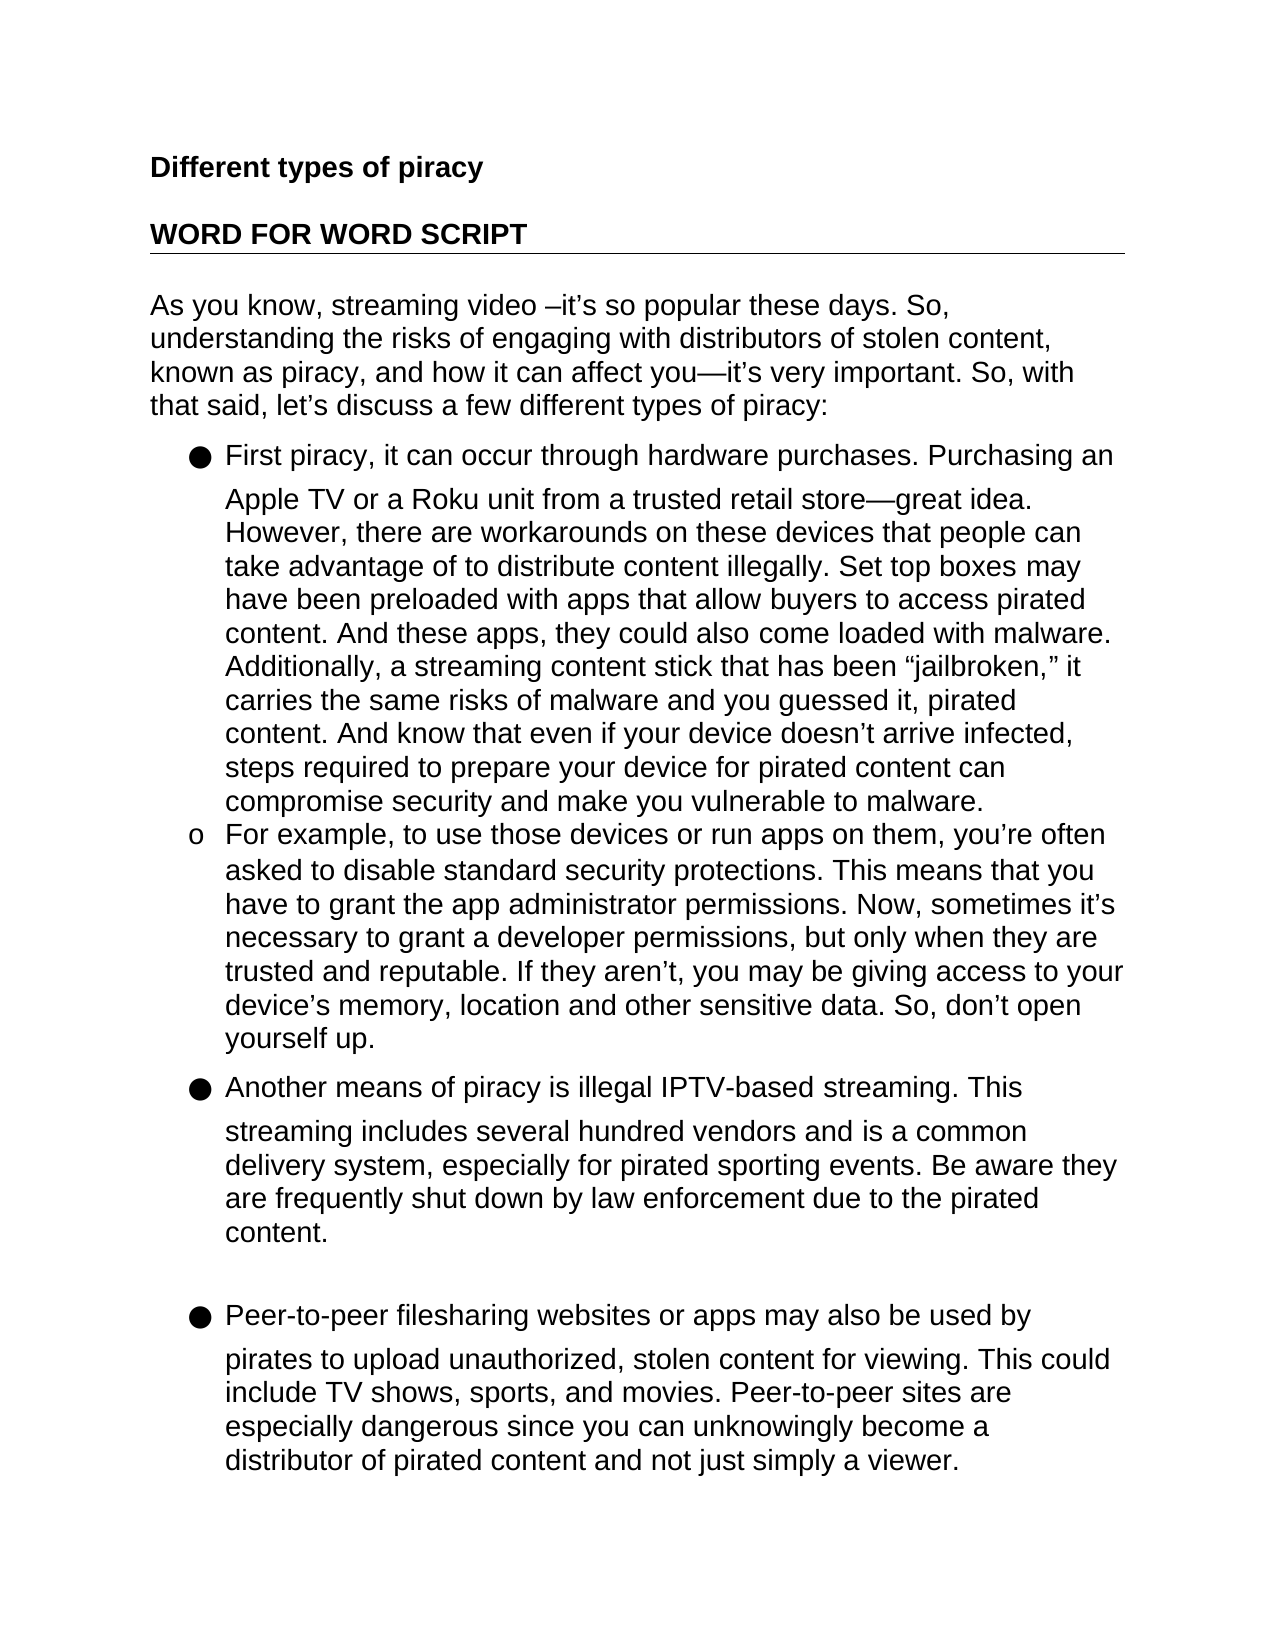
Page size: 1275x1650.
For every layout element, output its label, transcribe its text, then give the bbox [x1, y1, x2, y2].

list First piracy, it can occur through hardware purchases. Purchasing an Apple TV or a Roku unit from a trusted retail store—great idea. However, there are workarounds on these devices that people can take advantage of to distribute content illegally. Set top boxes may have been preloaded with apps that allow buyers to access pirated content. And these apps, they could also come loaded with malware. Additionally, a streaming content stick that has been “jailbroken,” it carries the same risks of malware and you guessed it, pirated content. And know that even if your device doesn’t arrive infected, steps required to prepare your device for pirated content can compromise security and make you vulnerable to malware. [187, 422, 1125, 817]
text As you know, streaming video –it’s so popular these days. So, understanding the risks of engaging with distributors of stolen content, known as piracy, and how it can affect you—it’s very important. So, with that said, let’s discuss a few different types of piracy: [150, 288, 1125, 422]
list Peer-to-peer filesharing websites or apps may also be used by pirates to upload unauthorized, stolen content for viewing. This could include TV shows, sports, and movies. Peer-to-peer sites are especially dangerous since you can unknowingly become a distributor of pirated content and not just simply a viewer. [187, 1282, 1125, 1476]
list Another means of piracy is illegal IPTV-based streaming. This streaming includes several hundred vendors and is a common delivery system, especially for pirated sporting events. Be aware they are frequently shut down by law enforcement due to the pirated content. [187, 1054, 1125, 1248]
text WORD FOR WORD SCRIPT [150, 217, 1125, 253]
text Different types of piracy [150, 150, 1125, 183]
list For example, to use those devices or run apps on them, you’re often asked to disable standard security protections. This means that you have to grant the app administrator permissions. Now, sometimes it’s necessary to grant a developer permissions, but only when they are trusted and reputable. If they aren’t, you may be giving access to your device’s memory, location and other sensitive data. So, don’t open yourself up. [187, 817, 1125, 1054]
